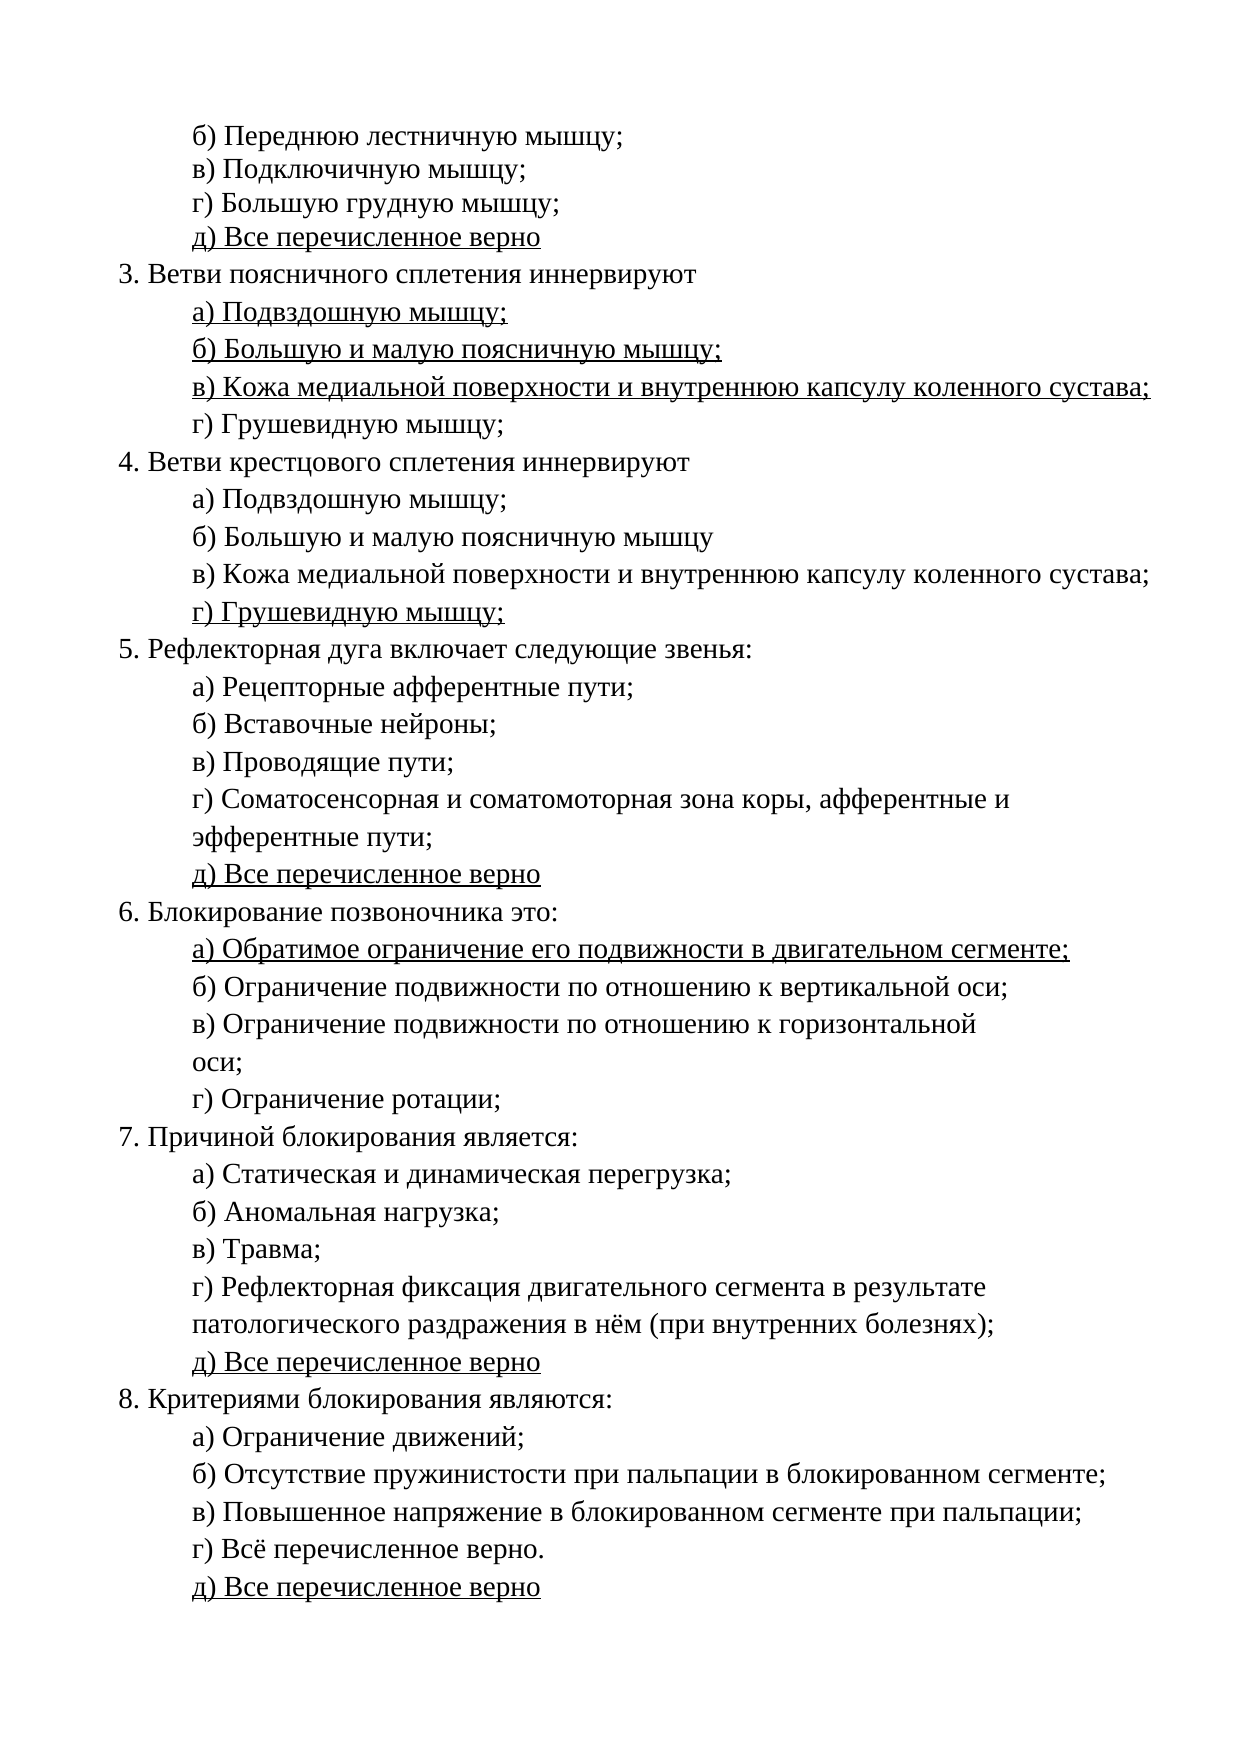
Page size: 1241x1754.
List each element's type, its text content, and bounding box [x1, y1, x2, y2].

text 8. Критериями блокирования являются: [118, 1377, 1152, 1415]
text а) Статическая и динамическая перегрузка; [192, 1152, 1152, 1190]
text д) Все перечисленное верно [192, 1340, 1152, 1377]
text г) Грушевидную мышцу; [192, 590, 1152, 627]
text г) Ограничение ротации; [192, 1077, 1152, 1115]
text г) Всё перечисленное верно. [192, 1527, 1152, 1565]
text 3. Ветви поясничного сплетения иннервируют [118, 252, 1152, 290]
text в) Повышенное напряжение в блокированном сегменте при пальпации; [192, 1490, 1152, 1527]
text б) Большую и малую поясничную мышцу; [192, 327, 1152, 365]
text 4. Ветви крестцового сплетения иннервируют [118, 440, 1152, 477]
text г) Соматосенсорная и соматомоторная зона коры, афферентные и эфферентные пути; [192, 777, 1152, 852]
text в) Кожа медиальной поверхности и внутреннюю капсулу коленного сустава; [192, 552, 1152, 590]
text б) Вставочные нейроны; [192, 702, 1152, 740]
text д) Все перечисленное верно [192, 219, 1152, 252]
text 7. Причиной блокирования является: [118, 1115, 1152, 1152]
text д) Все перечисленное верно [192, 852, 1152, 890]
text г) Рефлекторная фиксация двигательного сегмента в результате патологического раздражения в нём (при внутренних болезнях); [192, 1265, 1152, 1340]
text а) Подвздошную мышцу; [192, 477, 1152, 515]
text а) Ограничение движений; [192, 1415, 1152, 1452]
text а) Обратимое ограничение его подвижности в двигательном сегменте; [192, 927, 1152, 965]
text б) Отсутствие пружинистости при пальпации в блокированном сегменте; [192, 1452, 1152, 1490]
text б) Переднюю лестничную мышцу; [192, 118, 1152, 152]
text 6. Блокирование позвоночника это: [118, 890, 1152, 927]
text г) Большую грудную мышцу; [192, 185, 1152, 219]
text б) Большую и малую поясничную мышцу [192, 515, 1152, 552]
text а) Рецепторные афферентные пути; [192, 665, 1152, 702]
text б) Аномальная нагрузка; [192, 1190, 1152, 1227]
text оси; [192, 1040, 1152, 1077]
text в) Ограничение подвижности по отношению к горизонтальной [192, 1002, 1152, 1040]
text а) Подвздошную мышцу; [192, 290, 1152, 327]
text в) Травма; [192, 1227, 1152, 1265]
text в) Подключичную мышцу; [192, 152, 1152, 185]
text в) Кожа медиальной поверхности и внутреннюю капсулу коленного сустава; [192, 365, 1152, 402]
text в) Проводящие пути; [192, 740, 1152, 777]
text б) Ограничение подвижности по отношению к вертикальной оси; [192, 965, 1152, 1002]
text г) Грушевидную мышцу; [192, 402, 1152, 440]
text д) Все перечисленное верно [192, 1565, 1152, 1602]
text 5. Рефлекторная дуга включает следующие звенья: [118, 627, 1152, 665]
